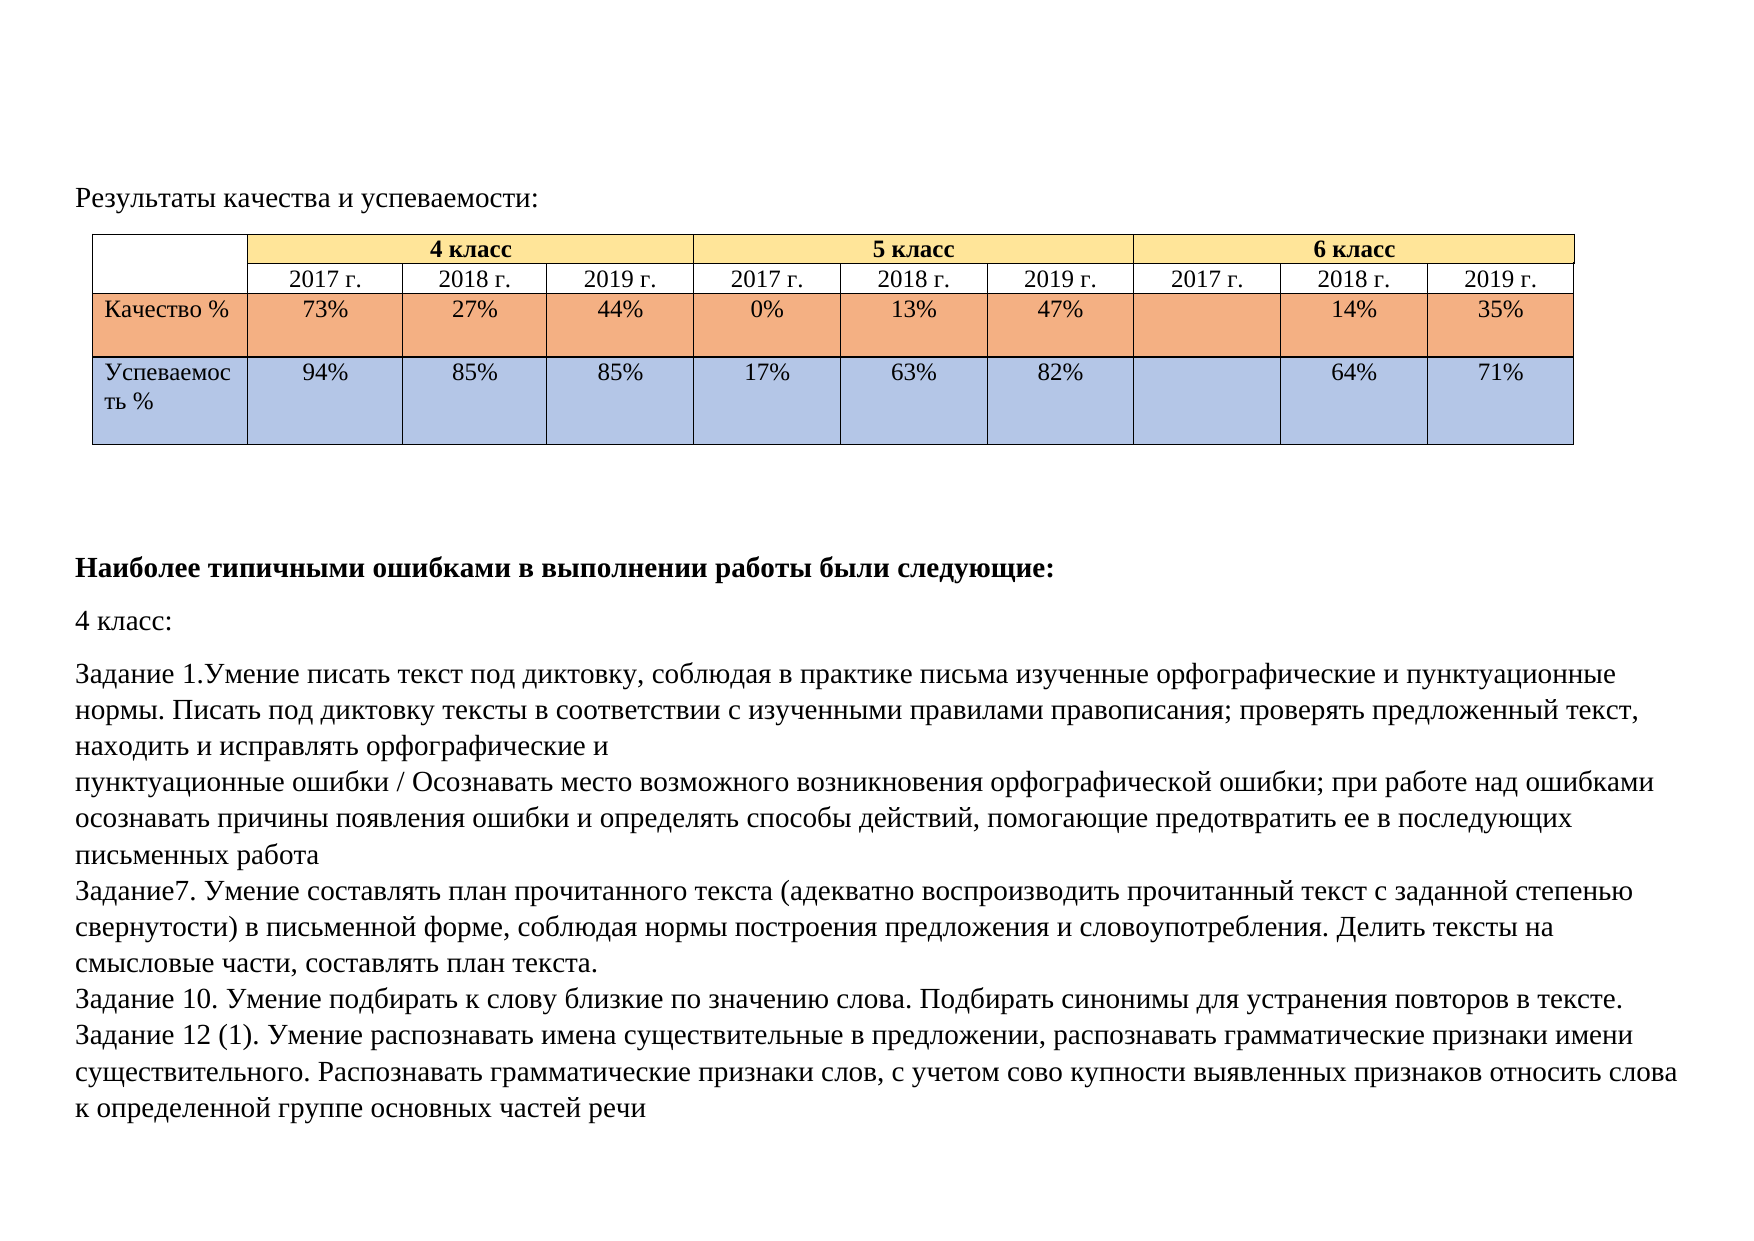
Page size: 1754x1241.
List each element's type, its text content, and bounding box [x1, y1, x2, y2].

table_cell [1134, 358, 1280, 444]
table_cell 14% [1281, 294, 1427, 356]
table_cell 2018 г. [1281, 264, 1427, 293]
table_cell 35% [1428, 294, 1573, 356]
table_cell 82% [988, 358, 1133, 444]
table_cell 71% [1428, 358, 1573, 444]
text Результаты качества и успеваемости: [75, 181, 1679, 214]
table_cell 2019 г. [547, 264, 693, 293]
table_cell 0% [694, 294, 840, 356]
table_cell 94% [248, 358, 402, 444]
table_cell 27% [403, 294, 546, 356]
table_cell [1134, 294, 1280, 356]
table_cell 13% [841, 294, 987, 356]
table_cell 64% [1281, 358, 1427, 444]
text Наиболее типичными ошибками в выполнении работы были следующие: [75, 550, 1679, 584]
table_cell 44% [547, 294, 693, 356]
table_cell 2018 г. [841, 264, 987, 293]
text Задание7. Умение составлять план прочитанного текста (адекватно воспроизводить прочитанный текст с заданной степенью свернутости) в письменной форме, соблюдая нормы построения предложения и словоупотребления. Делить тексты на смысловые части, составлять план текста. [75, 873, 1679, 979]
table_header [93, 235, 247, 293]
table_cell 63% [841, 358, 987, 444]
text 4 класс: [75, 603, 1679, 637]
table_cell 2017 г. [248, 264, 402, 293]
table_header 6 класс [1134, 235, 1574, 263]
table_cell 73% [248, 294, 402, 356]
table_cell 85% [547, 358, 693, 444]
table_header 5 класс [694, 235, 1133, 263]
table_header 4 класс [248, 235, 693, 263]
table_cell 2017 г. [1134, 264, 1280, 293]
text Задание 12 (1). Умение распознавать имена существительные в предложении, распознавать грамматические признаки имени существительного. Распознавать грамматические признаки слов, с учетом сово купности выявленных признаков относить слова к определенной группе основных частей речи [75, 1017, 1679, 1123]
table_cell 47% [988, 294, 1133, 356]
text пунктуационные ошибки / Осознавать место возможного возникновения орфографической ошибки; при работе над ошибками осознавать причины появления ошибки и определять способы действий, помогающие предотвратить ее в последующих письменных работа [75, 764, 1679, 870]
table_cell Качество % [93, 294, 247, 356]
text Задание 10. Умение подбирать к слову близкие по значению слова. Подбирать синонимы для устранения повторов в тексте. [75, 981, 1679, 1015]
table_cell 17% [694, 358, 840, 444]
table_cell 2018 г. [403, 264, 546, 293]
table_cell Успеваемость % [93, 358, 247, 444]
table_cell 2019 г. [1428, 264, 1573, 293]
text Задание 1.Умение писать текст под диктовку, соблюдая в практике письма изученные орфографические и пунктуационные нормы. Писать под диктовку тексты в соответствии с изученными правилами правописания; проверять предложенный текст, находить и исправлять орфографические и [75, 656, 1679, 762]
table_cell 2017 г. [694, 264, 840, 293]
table_cell 2019 г. [988, 264, 1133, 293]
table_cell 85% [403, 358, 546, 444]
